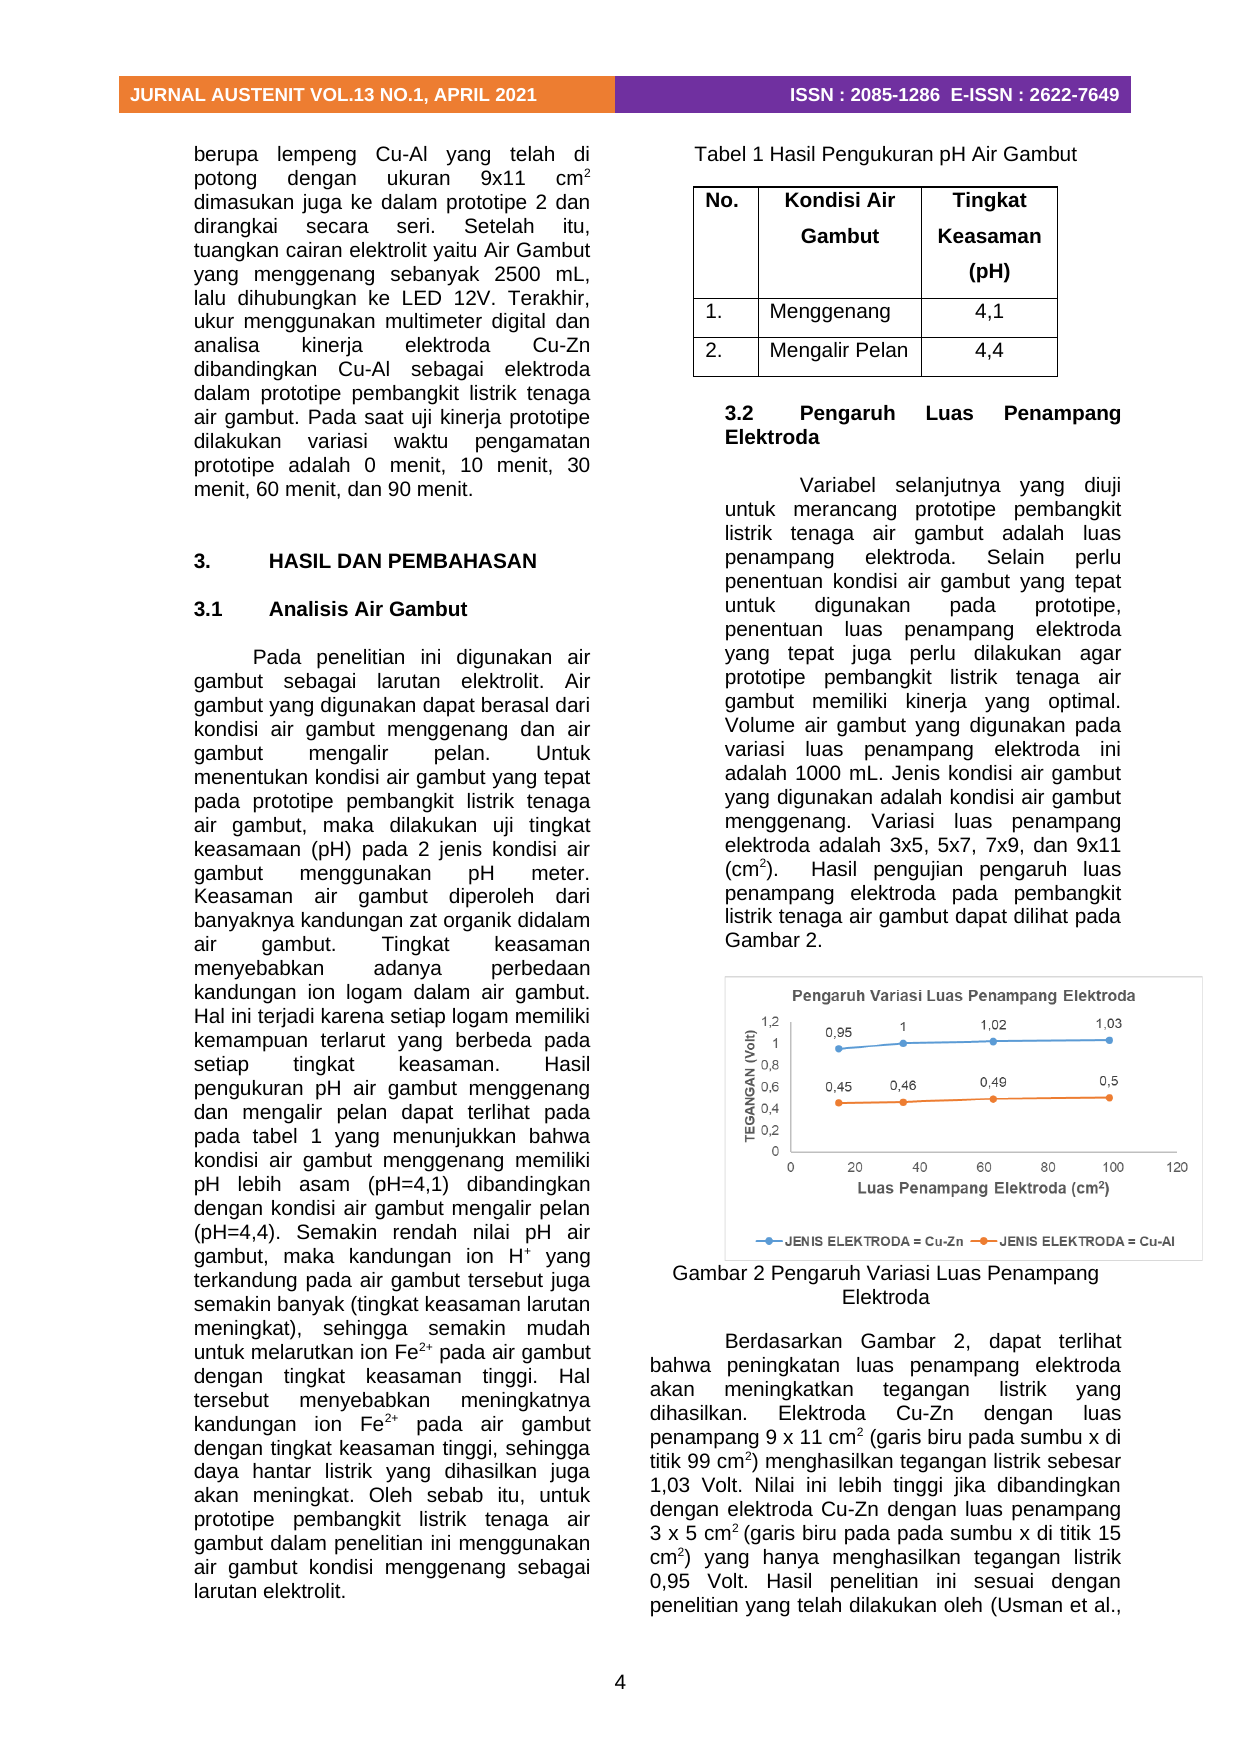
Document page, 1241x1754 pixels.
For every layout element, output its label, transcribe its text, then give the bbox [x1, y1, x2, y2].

table_cell 4,4 [922, 338, 1057, 376]
table_cell 2. [694, 338, 758, 376]
table_cell Mengalir Pelan [759, 338, 921, 376]
table_cell 1. [694, 299, 758, 337]
table_header No. [694, 188, 758, 298]
text 3.1 Analisis Air Gambut [193, 597, 591, 621]
picture [724, 976, 1203, 1261]
text 3. HASIL DAN PEMBAHASAN [193, 549, 591, 573]
text Pada penelitian ini digunakan air gambut sebagai larutan elektrolit. Air gambut yang digunakan dapat berasal dari kondisi air gambut menggenang dan air gambut mengalir pelan. Untuk menentukan kondisi air gambut yang tepat pada prototipe pembangkit listrik tenaga air gambut, maka dilakukan uji tingkat keasamaan (pH) pada 2 jenis kondisi air gambut menggunakan pH meter. Keasaman air gambut diperoleh dari banyaknya kandungan zat organik didalam air gambut. Tingkat keasaman menyebabkan adanya perbedaan kandungan ion logam dalam air gambut. Hal ini terjadi karena setiap logam memiliki kemampuan terlarut yang berbeda pada setiap tingkat keasaman. Hasil pengukuran pH air gambut menggenang dan mengalir pelan dapat terlihat pada pada tabel 1 yang menunjukkan bahwa kondisi air gambut menggenang memiliki pH lebih asam (pH=4,1) dibandingkan dengan kondisi air gambut mengalir pelan (pH=4,4). Semakin rendah nilai pH air gambut, maka kandungan ion H+ yang terkandung pada air gambut tersebut juga semakin banyak (tingkat keasaman larutan meningkat), sehingga semakin mudah untuk melarutkan ion Fe2+ pada air gambut dengan tingkat keasaman tinggi. Hal tersebut menyebabkan meningkatnya kandungan ion Fe2+ pada air gambut dengan tingkat keasaman tinggi, sehingga daya hantar listrik yang dihasilkan juga akan meningkat. Oleh sebab itu, untuk prototipe pembangkit listrik tenaga air gambut dalam penelitian ini menggunakan air gambut kondisi menggenang sebagai larutan elektrolit. [193, 645, 591, 1603]
text Tabel 1 Hasil Pengukuran pH Air Gambut [649, 142, 1122, 166]
text Variabel selanjutnya yang diuji untuk merancang prototipe pembangkit listrik tenaga air gambut adalah luas penampang elektroda. Selain perlu penentuan kondisi air gambut yang tepat untuk digunakan pada prototipe, penentuan luas penampang elektroda yang tepat juga perlu dilakukan agar prototipe pembangkit listrik tenaga air gambut memiliki kinerja yang optimal. Volume air gambut yang digunakan pada variasi luas penampang elektroda ini adalah 1000 mL. Jenis kondisi air gambut yang digunakan adalah kondisi air gambut menggenang. Variasi luas penampang elektroda adalah 3x5, 5x7, 7x9, dan 9x11 (cm2). Hasil pengujian pengaruh luas penampang elektroda pada pembangkit listrik tenaga air gambut dapat dilihat pada Gambar 2. [724, 473, 1122, 952]
text 3.2 Pengaruh Luas Penampang Elektroda [724, 401, 1122, 449]
table_cell Menggenang [759, 299, 921, 337]
text Gambar 2 Pengaruh Variasi Luas Penampang Elektroda [649, 1261, 1122, 1308]
table_header Kondisi Air Gambut [759, 188, 921, 298]
table_header Tingkat Keasaman (pH) [922, 188, 1057, 298]
table_cell 4,1 [922, 299, 1057, 337]
